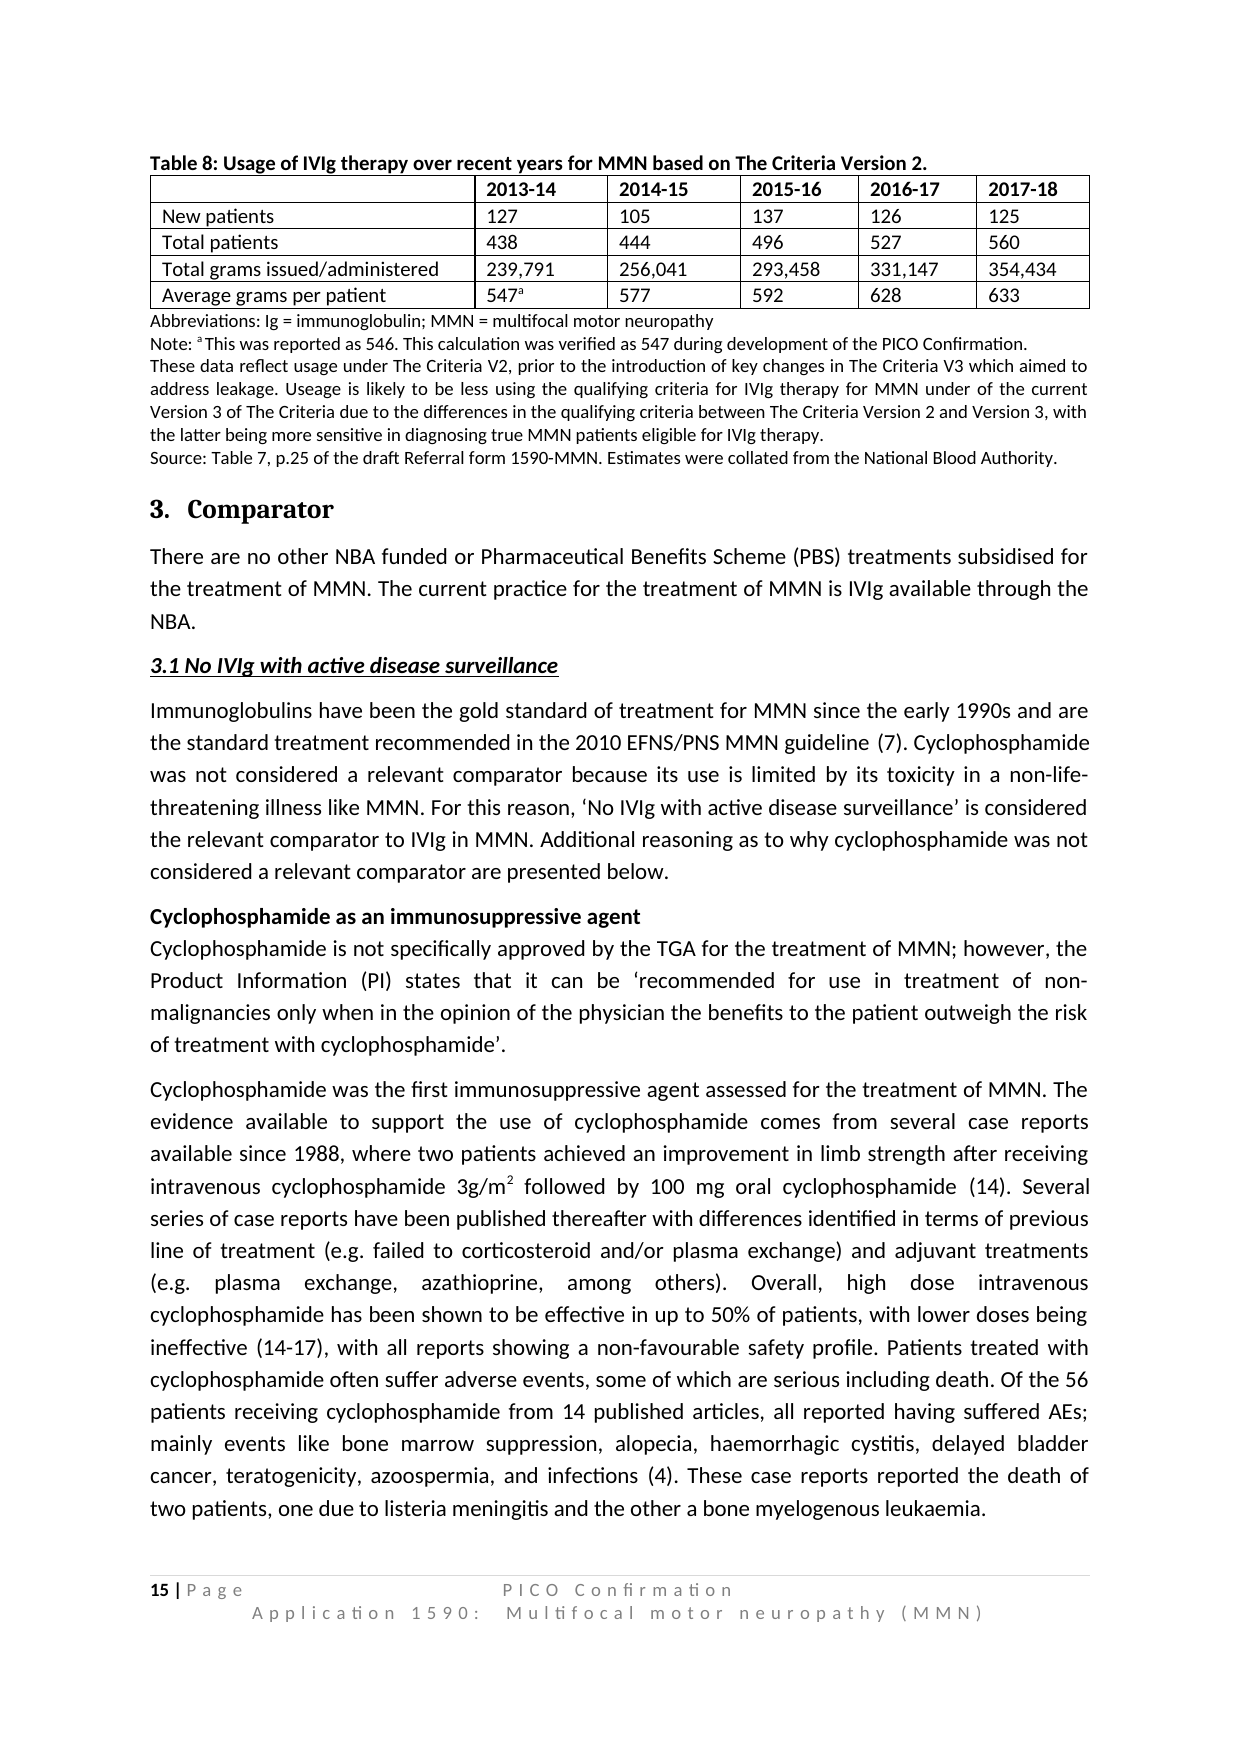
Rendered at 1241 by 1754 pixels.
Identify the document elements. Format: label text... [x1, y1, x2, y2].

text Abbreviations: Ig = immunoglobulin; MMN = multifocal motor neuropathy [150, 309, 1090, 332]
text Immunoglobulins have been the gold standard of treatment for MMN since the early 1990s and are the standard treatment recommended in the 2010 EFNS/PNS MMN guideline (7). Cyclophosphamide was not considered a relevant comparator because its use is limited by its toxicity in a non-life-threatening illness like MMN. For this reason, ‘No IVIg with active disease surveillance’ is considered the relevant comparator to IVIg in MMN. Additional reasoning as to why cyclophosphamide was not considered a relevant comparator are presented below. [150, 696, 1090, 885]
text Source: Table 7, p.25 of the draft Referral form 1590-MMN. Estimates were collated from the National Blood Authority. [150, 446, 1090, 469]
table_cell 633 [977, 282, 1089, 308]
subtitle Cyclophosphamide as an immunosuppressive agent [150, 902, 1090, 930]
table_header 2014-15 [608, 176, 740, 202]
table_header 2013-14 [476, 176, 607, 202]
table_cell Total grams issued/administered [151, 256, 474, 281]
table_cell 444 [608, 229, 740, 255]
text There are no other NBA funded or Pharmaceutical Benefits Scheme (PBS) treatments subsidised for the treatment of MMN. The current practice for the treatment of MMN is IVIg available through the NBA. [150, 542, 1090, 635]
table_cell 126 [859, 203, 976, 228]
table_cell 628 [859, 282, 976, 308]
table_cell Total patients [151, 229, 474, 255]
table_cell 239,791 [476, 256, 607, 281]
text Cyclophosphamide is not specifically approved by the TGA for the treatment of MMN; however, the Product Information (PI) states that it can be ‘recommended for use in treatment of non-malignancies only when in the opinion of the physician the benefits to the patient outweigh the risk of treatment with cyclophosphamide’. [150, 934, 1090, 1058]
table_cell 560 [977, 229, 1089, 255]
table_cell 592 [741, 282, 858, 308]
table_cell Average grams per patient [151, 282, 474, 308]
table_cell 105 [608, 203, 740, 228]
text Cyclophosphamide was the first immunosuppressive agent assessed for the treatment of MMN. The evidence available to support the use of cyclophosphamide comes from several case reports available since 1988, where two patients achieved an improvement in limb strength after receiving intravenous cyclophosphamide 3g/m2 followed by 100 mg oral cyclophosphamide (14). Several series of case reports have been published thereafter with differences identified in terms of previous line of treatment (e.g. failed to corticosteroid and/or plasma exchange) and adjuvant treatments (e.g. plasma exchange, azathioprine, among others). Overall, high dose intravenous cyclophosphamide has been shown to be effective in up to 50% of patients, with lower doses being ineffective (14-17), with all reports showing a non-favourable safety profile. Patients treated with cyclophosphamide often suffer adverse events, some of which are serious including death. Of the 56 patients receiving cyclophosphamide from 14 published articles, all reported having suffered AEs; mainly events like bone marrow suppression, alopecia, haemorrhagic cystitis, delayed bladder cancer, teratogenicity, azoospermia, and infections (4). These case reports reported the death of two patients, one due to listeria meningitis and the other a bone myelogenous leukaemia. [150, 1075, 1090, 1522]
subtitle 3.1 No IVIg with active disease surveillance [150, 651, 1090, 679]
table_header 2017-18 [977, 176, 1089, 202]
table_header 2015-16 [741, 176, 858, 202]
text Table 8: Usage of IVIg therapy over recent years for MMN based on The Criteria Version 2. [150, 150, 1090, 175]
table_header 2016-17 [859, 176, 976, 202]
table_header [151, 176, 474, 202]
table_cell 331,147 [859, 256, 976, 281]
table_cell 137 [741, 203, 858, 228]
table_cell 496 [741, 229, 858, 255]
table_cell 256,041 [608, 256, 740, 281]
table_cell 577 [608, 282, 740, 308]
table_cell 125 [977, 203, 1089, 228]
table_cell New patients [151, 203, 474, 228]
subtitle Comparator [150, 494, 1090, 525]
table_cell 547a [476, 282, 607, 308]
table_cell 527 [859, 229, 976, 255]
text These data reflect usage under The Criteria V2, prior to the introduction of key changes in The Criteria V3 which aimed to address leakage. Useage is likely to be less using the qualifying criteria for IVIg therapy for MMN under of the current Version 3 of The Criteria due to the differences in the qualifying criteria between The Criteria Version 2 and Version 3, with the latter being more sensitive in diagnosing true MMN patients eligible for IVIg therapy. [150, 354, 1090, 446]
table_cell 127 [476, 203, 607, 228]
text Note: a This was reported as 546. This calculation was verified as 547 during development of the PICO Confirmation. [150, 332, 1090, 354]
table_cell 438 [476, 229, 607, 255]
table_cell 354,434 [977, 256, 1089, 281]
table_cell 293,458 [741, 256, 858, 281]
